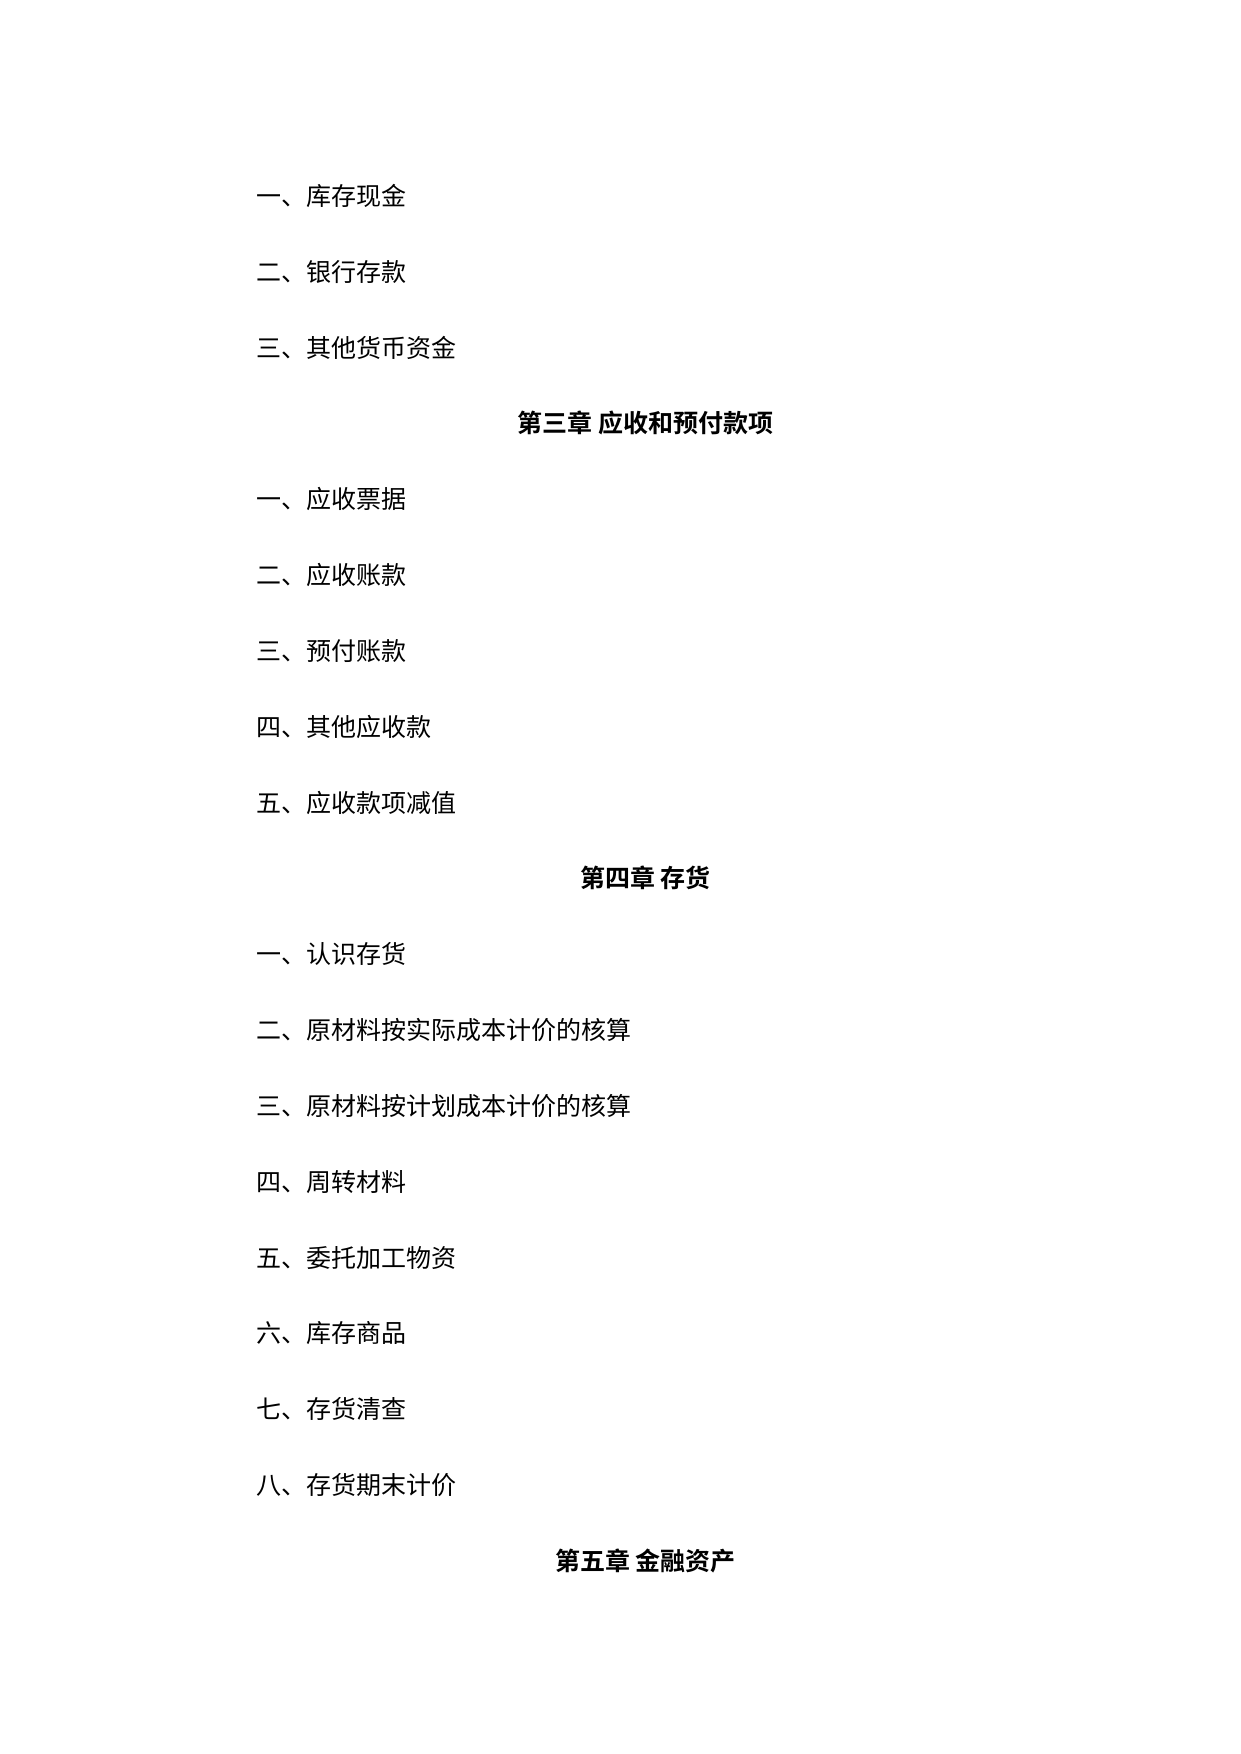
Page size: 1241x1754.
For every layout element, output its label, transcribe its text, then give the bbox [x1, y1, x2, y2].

text 一、库存现金 [187, 162, 1053, 227]
text 三、原材料按计划成本计价的核算 [187, 1072, 1053, 1137]
text 八、存货期末计价 [187, 1451, 1053, 1516]
text 五、应收款项减值 [187, 769, 1053, 834]
text 四、周转材料 [187, 1148, 1053, 1213]
text 一、应收票据 [187, 465, 1053, 530]
text 二、原材料按实际成本计价的核算 [187, 996, 1053, 1061]
text 七、存货清查 [187, 1375, 1053, 1440]
text 二、银行存款 [187, 238, 1053, 303]
text 第三章 应收和预付款项 [187, 389, 1053, 454]
text 二、应收账款 [187, 541, 1053, 606]
text 第四章 存货 [187, 844, 1053, 909]
text 三、其他货币资金 [187, 314, 1053, 379]
text 三、预付账款 [187, 617, 1053, 682]
text 四、其他应收款 [187, 693, 1053, 758]
text 六、库存商品 [187, 1299, 1053, 1364]
text 第五章 金融资产 [187, 1527, 1053, 1592]
text 一、认识存货 [187, 920, 1053, 985]
text 五、委托加工物资 [187, 1224, 1053, 1289]
